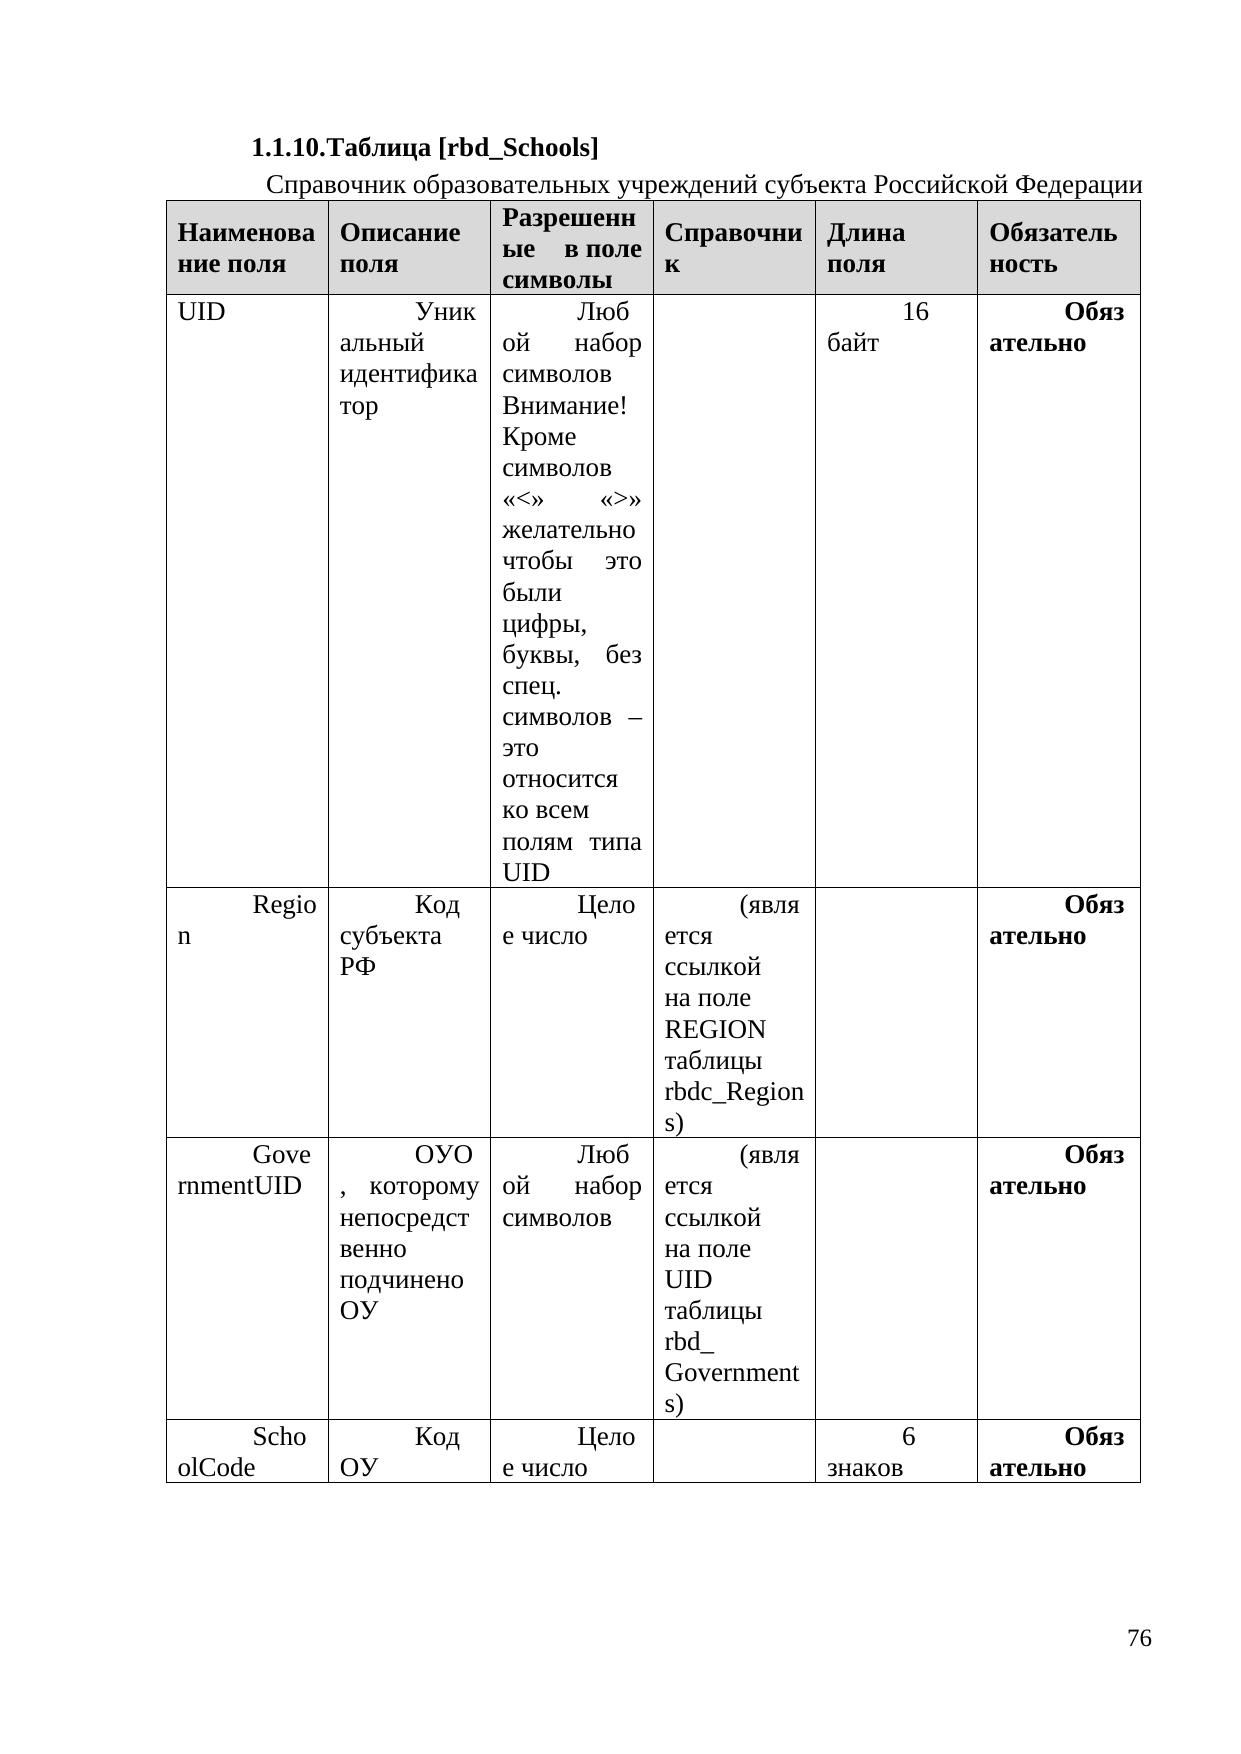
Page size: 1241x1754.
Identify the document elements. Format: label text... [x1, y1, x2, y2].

table_cell [654, 295, 815, 887]
table_cell Любой набор символов Внимание! Кроме символов «<» «>» желательно чтобы это были цифры, буквы, без спец. символов – это относится ко всем полям типа UID [491, 295, 653, 887]
table_header Описание поля [329, 201, 490, 294]
table_cell 6 знаков [816, 1420, 977, 1482]
table_cell (является ссылкой на поле REGION таблицы rbdс_Regions) [654, 888, 815, 1137]
table_header Длина поля [816, 201, 977, 294]
table_header Справочник [654, 201, 815, 294]
table_cell [816, 1138, 977, 1419]
table_cell Region [167, 888, 328, 1137]
table_header Разрешенные в поле символы [491, 201, 653, 294]
table_cell [654, 1420, 815, 1482]
table_header Обязательность [978, 201, 1140, 294]
table_cell Обязательно [978, 888, 1140, 1137]
table_cell UID [167, 295, 328, 887]
table_cell Любой набор символов [491, 1138, 653, 1419]
table_cell ОУО, которому непосредственно подчинено ОУ [329, 1138, 490, 1419]
text Справочник образовательных учреждений субъекта Российской Федерации [177, 169, 1152, 200]
table_cell GovernmentUID [167, 1138, 328, 1419]
table_cell [816, 888, 977, 1137]
table_cell Обязательно [978, 295, 1140, 887]
table_cell Целое число [491, 1420, 653, 1482]
table_cell SchoolCode [167, 1420, 328, 1482]
table_cell Уникальный идентификатор [329, 295, 490, 887]
table_cell Обязательно [978, 1138, 1140, 1419]
table_cell Обязательно [978, 1420, 1140, 1482]
table_cell Код субъекта РФ [329, 888, 490, 1137]
table_cell Код ОУ [329, 1420, 490, 1482]
subtitle Таблица [rbd_Schools] [251, 131, 1152, 162]
table_cell (является ссылкой на поле UID таблицы rbd_ Governments) [654, 1138, 815, 1419]
table_cell Целое число [491, 888, 653, 1137]
table_header Наименование поля [167, 201, 328, 294]
table_cell 16 байт [816, 295, 977, 887]
